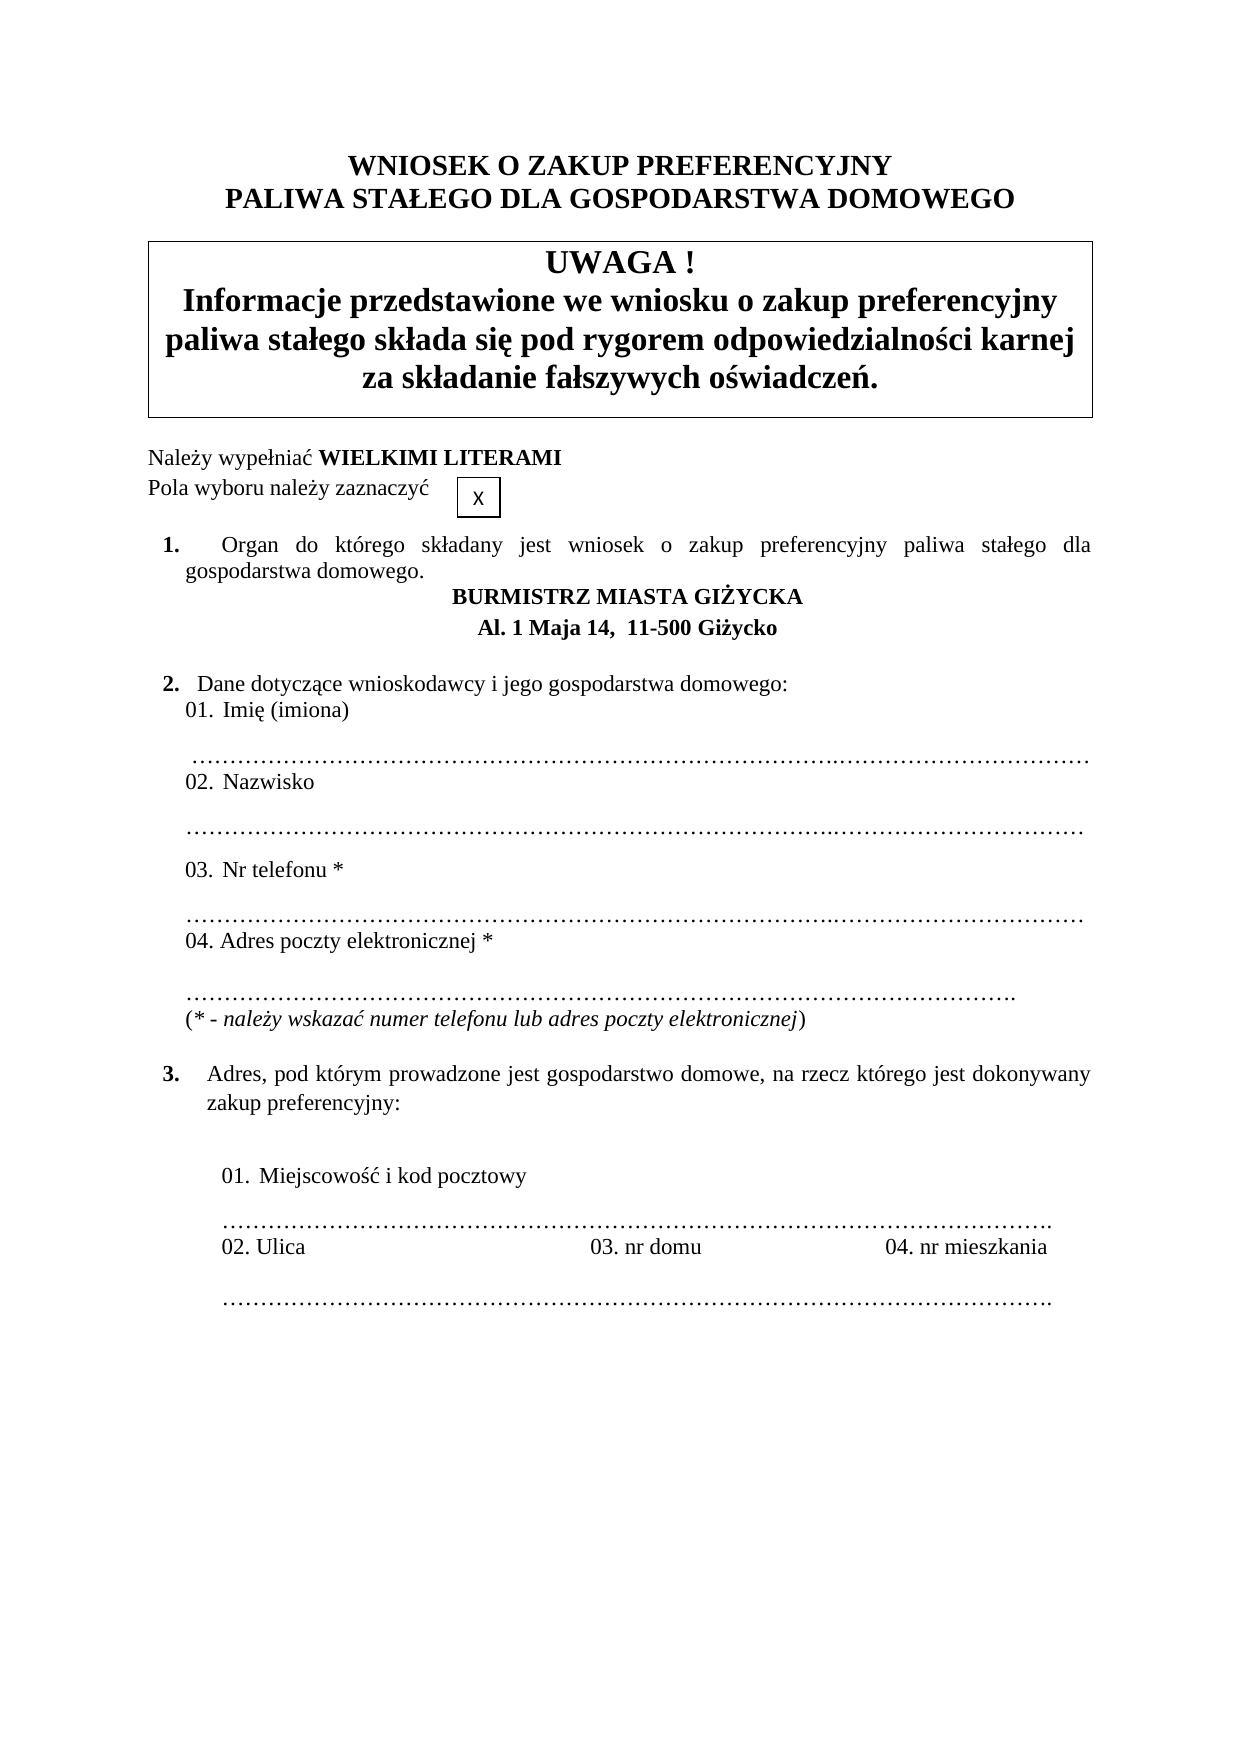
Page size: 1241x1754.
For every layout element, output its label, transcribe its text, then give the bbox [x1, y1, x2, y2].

table_header UWAGA ! Informacje przedstawione we wniosku o zakup preferencyjny paliwa stałego składa się pod rygorem odpowiedzialności karnej za składanie fałszywych oświadczeń. [149, 242, 1092, 417]
text ………………………………………………………………………………………………. [221, 1207, 1093, 1233]
text 1. Organ do którego składany jest wniosek o zakup preferencyjny paliwa stałego dla gospodarstwa domowego. [162, 531, 1093, 583]
list Nr telefonu * [185, 856, 1093, 882]
list Imię (imiona) [185, 697, 1093, 723]
text 02. Ulica 03. nr domu 04. nr mieszkania [221, 1233, 1093, 1259]
text PALIWA STAŁEGO DLA GOSPODARSTWA DOMOWEGO [148, 181, 1093, 215]
text ………………………………………………………………………….…………………………… [185, 742, 1093, 768]
text ………………………………………………………………………………………………. [221, 1284, 1093, 1311]
text (* - należy wskazać numer telefonu lub adres poczty elektronicznej) [185, 1005, 1093, 1032]
text BURMISTRZ MIASTA GIŻYCKA [162, 583, 1093, 610]
text ………………………………………………………………………….…………………………… [185, 813, 1093, 839]
text ………………………………………………………………………….…………………………… [185, 901, 1093, 928]
text 04. Adres poczty elektronicznej * [185, 928, 1093, 954]
list Miejscowość i kod pocztowy [221, 1162, 1093, 1188]
text Al. 1 Maja 14, 11-500 Giżycko [162, 614, 1093, 640]
list Adres, pod którym prowadzone jest gospodarstwo domowe, na rzecz którego jest dokonywany zakup preferencyjny: [162, 1060, 1093, 1115]
text Pola wyboru należy zaznaczyć [148, 474, 1093, 501]
text WNIOSEK O ZAKUP PREFERENCYJNY [148, 148, 1093, 181]
text ………………………………………………………………………………………………. [185, 979, 1093, 1005]
list Nazwisko [185, 768, 1093, 794]
text Należy wypełniać WIELKIMI LITERAMI [148, 444, 1093, 470]
text 2. Dane dotyczące wnioskodawcy i jego gospodarstwa domowego: [162, 670, 1093, 697]
